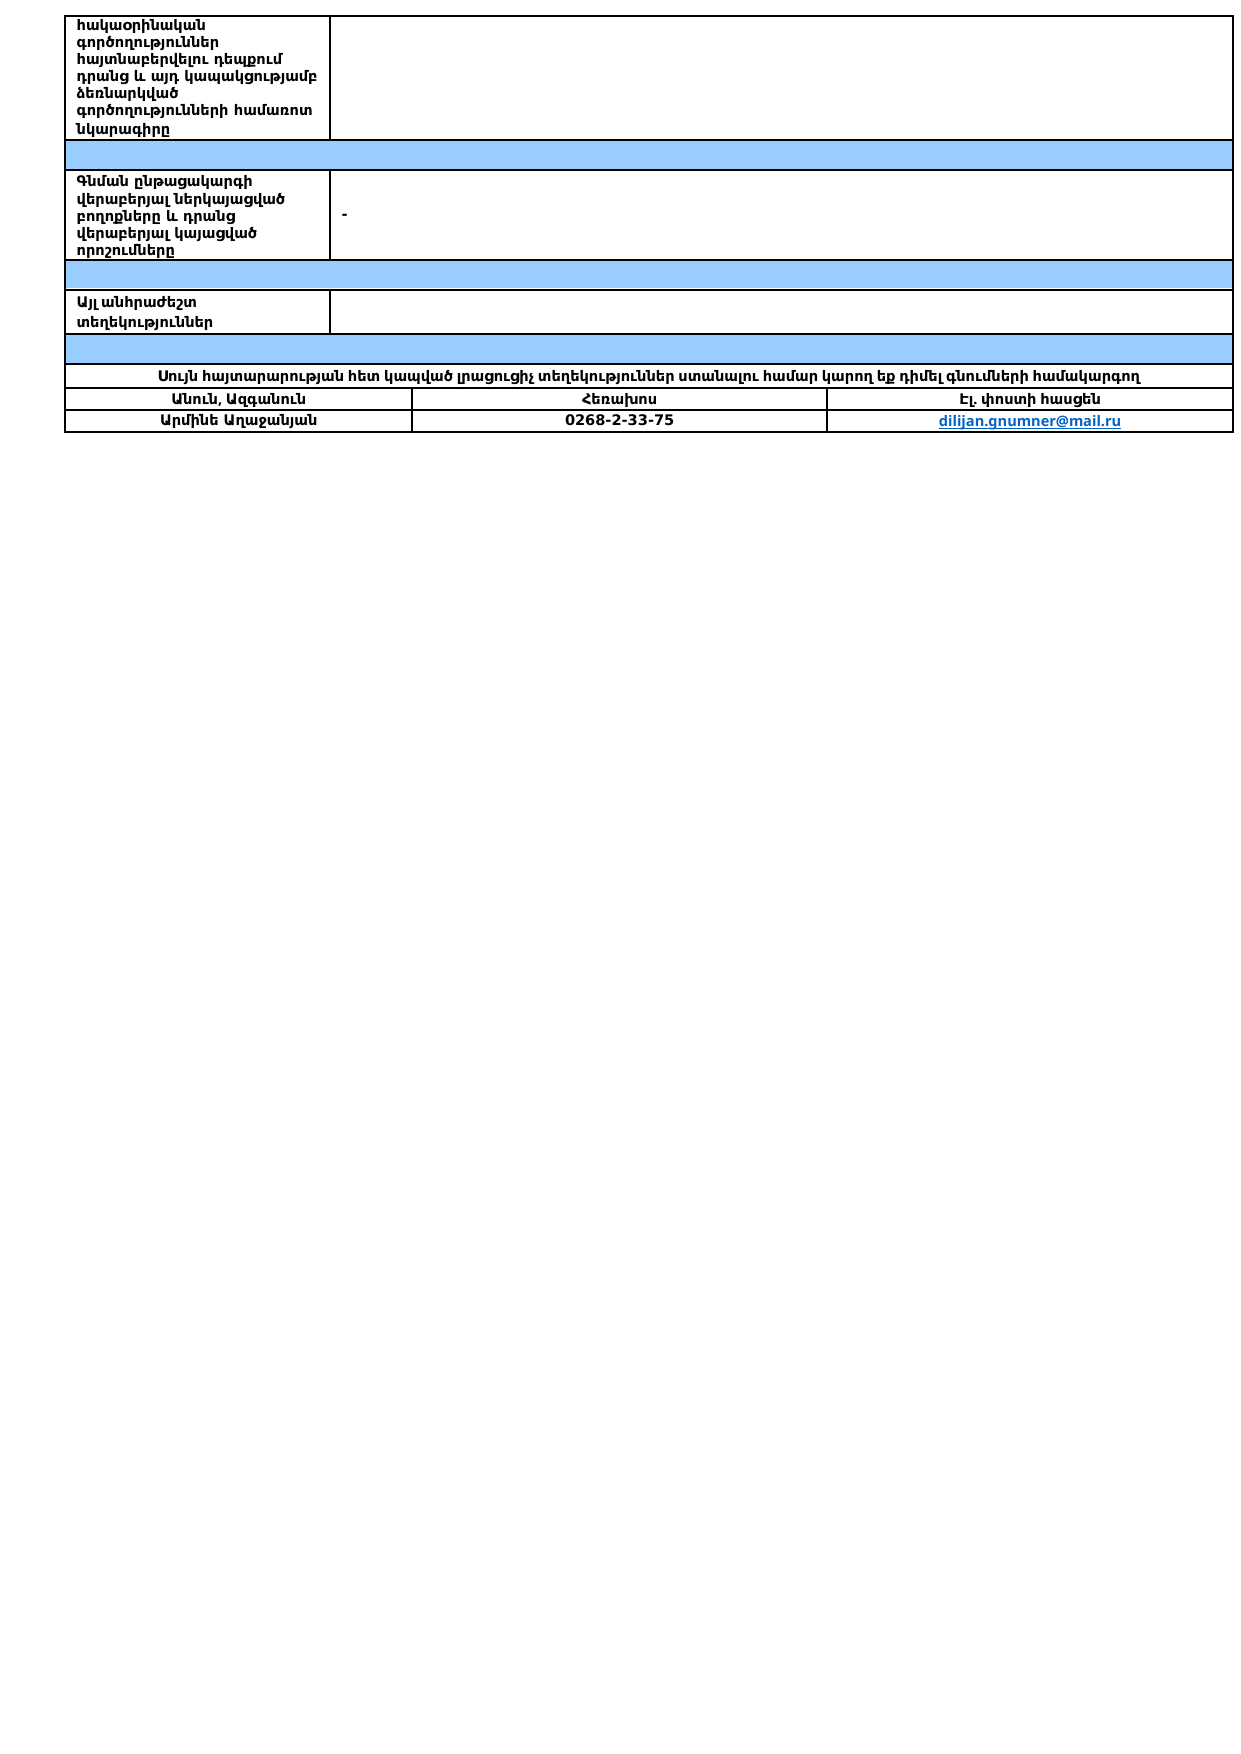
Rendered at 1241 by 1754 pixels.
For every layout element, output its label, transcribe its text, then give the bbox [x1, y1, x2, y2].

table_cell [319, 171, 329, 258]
table_cell 0268-2-33-75 [413, 411, 826, 431]
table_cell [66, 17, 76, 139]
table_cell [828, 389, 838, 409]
table_cell - [331, 17, 1232, 139]
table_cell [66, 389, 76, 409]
table_cell Այլ անհրաժեշտ տեղեկություններ [66, 291, 329, 333]
table_cell [66, 261, 1232, 288]
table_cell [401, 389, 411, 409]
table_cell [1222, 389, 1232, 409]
table_cell Սույն հայտարարության հետ կապված լրացուցիչ տեղեկություններ ստանալու համար կարող եք դիմել գնումների համակարգող [66, 365, 1232, 387]
table_cell [66, 141, 1232, 169]
table_cell Արմինե Աղաջանյան [66, 411, 411, 431]
table_cell - [331, 171, 1232, 258]
table_cell [331, 291, 1232, 333]
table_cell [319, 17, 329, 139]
table_cell [66, 335, 1232, 363]
table_cell dilijan.gnumner@mail.ru [828, 411, 1232, 431]
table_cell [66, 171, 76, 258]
